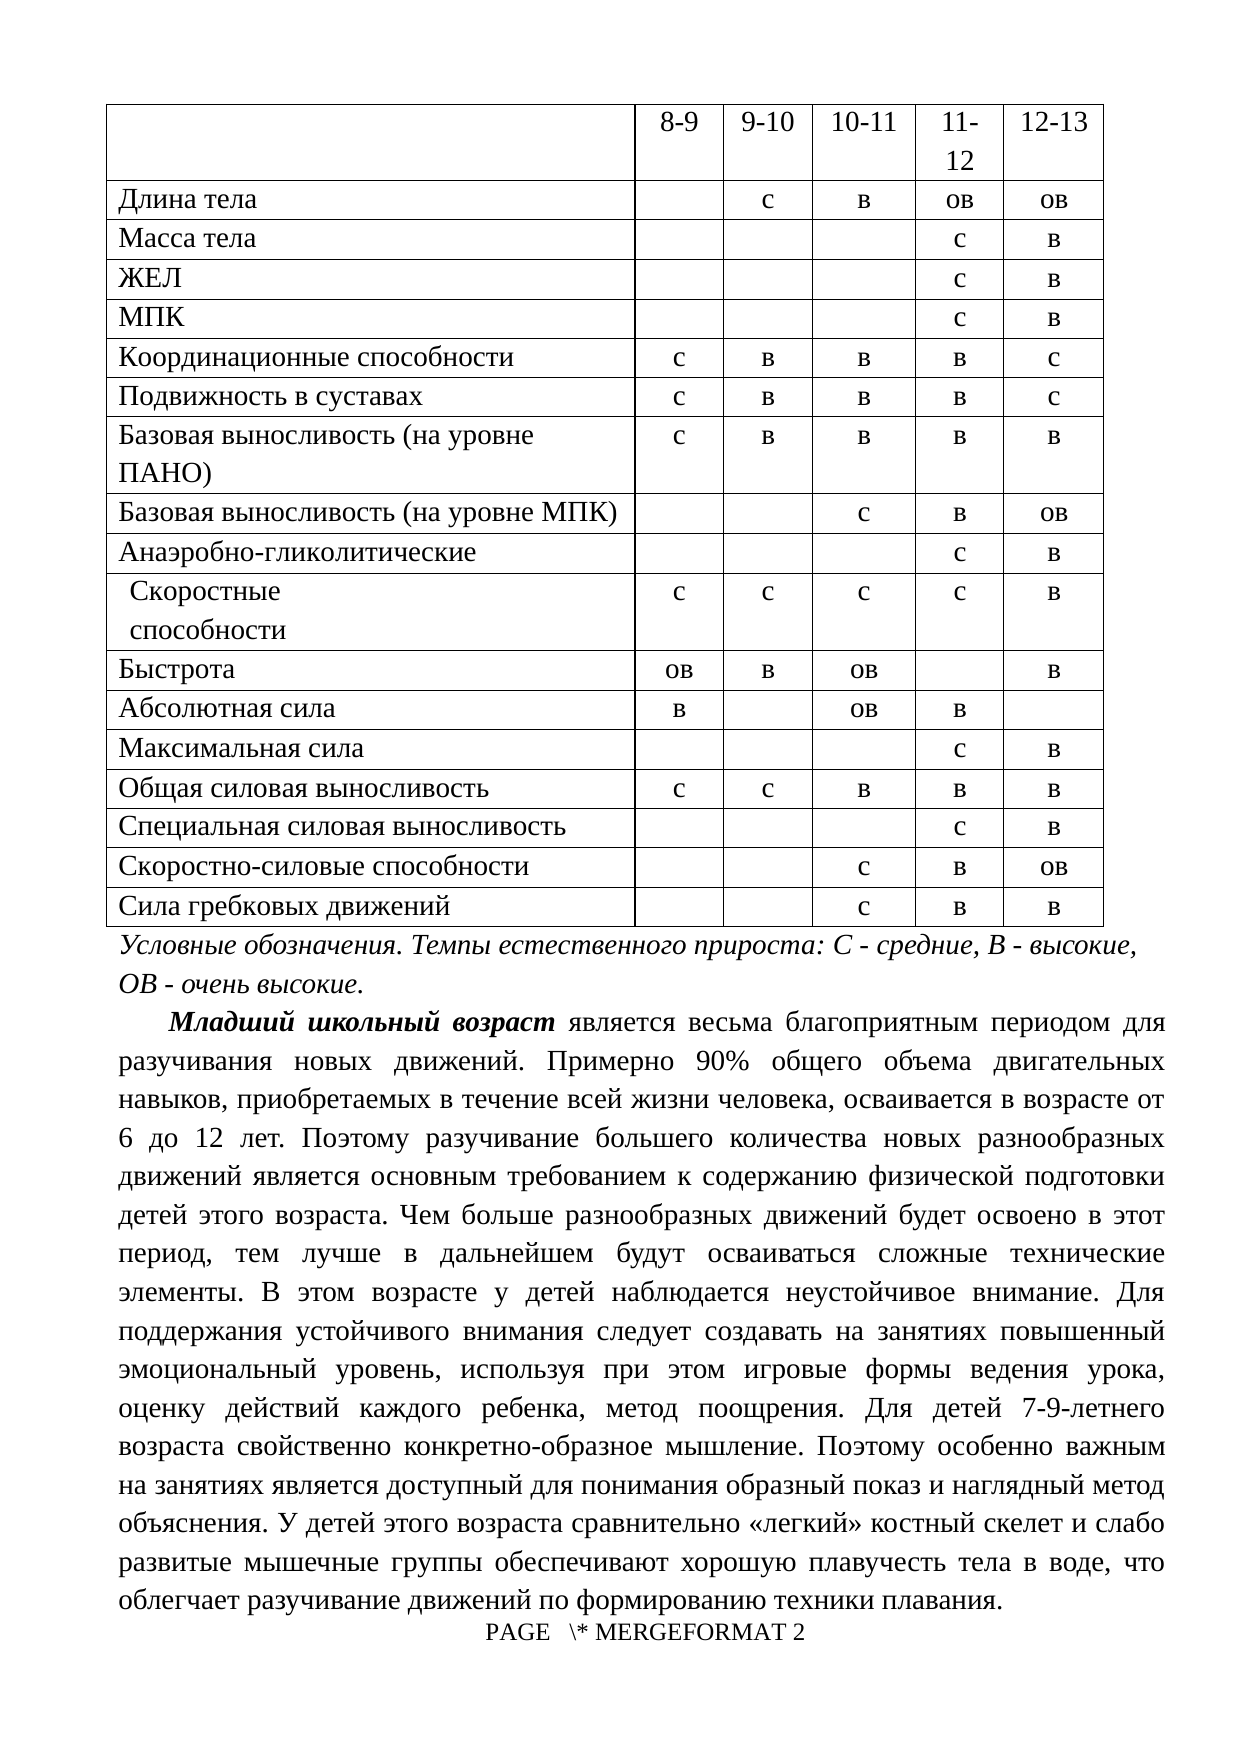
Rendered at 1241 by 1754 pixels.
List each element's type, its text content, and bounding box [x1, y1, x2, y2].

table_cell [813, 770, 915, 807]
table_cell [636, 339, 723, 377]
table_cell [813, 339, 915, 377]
text Младший школьный возраст является весьма благоприятным периодом для разучивания новых движений. Примерно 90% общего объема двигательных навыков, приобретаемых в течение всей жизни человека, осваивается в возрасте от 6 до 12 лет. Поэтому разучивание большего количества новых разнообразных движений является основным требованием к содержанию физической подготовки детей этого возраста. Чем больше разнообразных движений будет освоено в этот период, тем лучше в дальнейшем будут осваиваться сложные технические элементы. В этом возрасте у детей наблюдается неустойчивое внимание. Для поддержания устойчивого внимания следует создавать на занятиях повышенный эмоциональный уровень, используя при этом игровые формы ведения урока, оценку действий каждого ребенка, метод поощрения. Для детей 7-9-летнего возраста свойственно конкретно-образное мышление. Поэтому особенно важным на занятиях является доступный для понимания образный показ и наглядный метод объяснения. У детей этого возраста сравнительно «легкий» костный скелет и слабо развитые мышечные группы обеспечивают хорошую плавучесть тела в воде, что облегчает разучивание движений по формированию техники плавания. [118, 1004, 1166, 1616]
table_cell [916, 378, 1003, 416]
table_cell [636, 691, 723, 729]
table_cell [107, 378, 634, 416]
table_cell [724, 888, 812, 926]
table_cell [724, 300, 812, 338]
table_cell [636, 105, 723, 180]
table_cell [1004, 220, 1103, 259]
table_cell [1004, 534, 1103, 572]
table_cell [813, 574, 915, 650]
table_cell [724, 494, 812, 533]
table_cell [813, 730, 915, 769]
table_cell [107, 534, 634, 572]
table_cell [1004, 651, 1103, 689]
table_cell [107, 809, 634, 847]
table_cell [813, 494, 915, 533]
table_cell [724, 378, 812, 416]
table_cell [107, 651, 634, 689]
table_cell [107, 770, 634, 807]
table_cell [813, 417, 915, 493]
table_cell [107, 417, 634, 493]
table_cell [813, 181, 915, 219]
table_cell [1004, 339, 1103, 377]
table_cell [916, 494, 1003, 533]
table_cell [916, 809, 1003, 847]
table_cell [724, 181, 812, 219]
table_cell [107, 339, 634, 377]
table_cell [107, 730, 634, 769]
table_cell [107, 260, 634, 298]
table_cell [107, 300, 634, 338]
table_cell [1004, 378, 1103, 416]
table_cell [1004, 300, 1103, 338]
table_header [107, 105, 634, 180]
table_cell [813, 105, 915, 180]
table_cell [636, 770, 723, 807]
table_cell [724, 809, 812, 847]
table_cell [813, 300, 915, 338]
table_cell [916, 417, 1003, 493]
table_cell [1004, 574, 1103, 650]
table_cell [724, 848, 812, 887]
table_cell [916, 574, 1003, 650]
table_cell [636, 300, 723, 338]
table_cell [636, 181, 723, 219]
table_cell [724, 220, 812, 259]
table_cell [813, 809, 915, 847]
text Условные обозначения. Темпы естественного прироста: С - средние, В - высокие, ОВ - очень высокие. [118, 927, 1166, 999]
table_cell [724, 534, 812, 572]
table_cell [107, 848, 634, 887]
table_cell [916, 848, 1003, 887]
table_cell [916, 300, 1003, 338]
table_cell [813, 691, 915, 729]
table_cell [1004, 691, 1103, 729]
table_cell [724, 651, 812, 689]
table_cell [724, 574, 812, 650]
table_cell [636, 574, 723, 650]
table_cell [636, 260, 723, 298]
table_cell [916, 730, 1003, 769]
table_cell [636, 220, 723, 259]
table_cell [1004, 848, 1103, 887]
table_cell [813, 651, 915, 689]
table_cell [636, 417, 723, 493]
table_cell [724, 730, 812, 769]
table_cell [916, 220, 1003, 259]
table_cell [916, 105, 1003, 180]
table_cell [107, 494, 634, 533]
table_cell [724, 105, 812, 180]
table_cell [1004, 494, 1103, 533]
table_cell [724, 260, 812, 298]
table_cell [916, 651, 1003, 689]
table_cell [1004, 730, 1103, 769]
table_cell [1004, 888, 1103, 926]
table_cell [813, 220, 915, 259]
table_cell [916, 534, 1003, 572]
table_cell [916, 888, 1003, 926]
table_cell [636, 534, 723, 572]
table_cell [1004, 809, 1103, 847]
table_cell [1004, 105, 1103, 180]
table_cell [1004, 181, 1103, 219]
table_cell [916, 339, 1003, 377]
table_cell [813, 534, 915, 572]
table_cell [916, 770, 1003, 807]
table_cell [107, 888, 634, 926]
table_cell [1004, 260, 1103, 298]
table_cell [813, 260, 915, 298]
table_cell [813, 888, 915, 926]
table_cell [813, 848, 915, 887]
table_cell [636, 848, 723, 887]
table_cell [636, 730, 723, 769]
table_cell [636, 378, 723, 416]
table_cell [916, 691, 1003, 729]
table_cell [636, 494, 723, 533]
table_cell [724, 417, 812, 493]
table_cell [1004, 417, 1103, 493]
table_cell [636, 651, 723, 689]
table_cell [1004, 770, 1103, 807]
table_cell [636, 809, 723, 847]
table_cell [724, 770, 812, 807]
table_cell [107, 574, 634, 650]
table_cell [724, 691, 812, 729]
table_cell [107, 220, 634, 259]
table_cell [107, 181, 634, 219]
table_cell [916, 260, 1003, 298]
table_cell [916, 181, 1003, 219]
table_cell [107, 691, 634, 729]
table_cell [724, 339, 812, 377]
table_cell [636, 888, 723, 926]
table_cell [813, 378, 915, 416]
